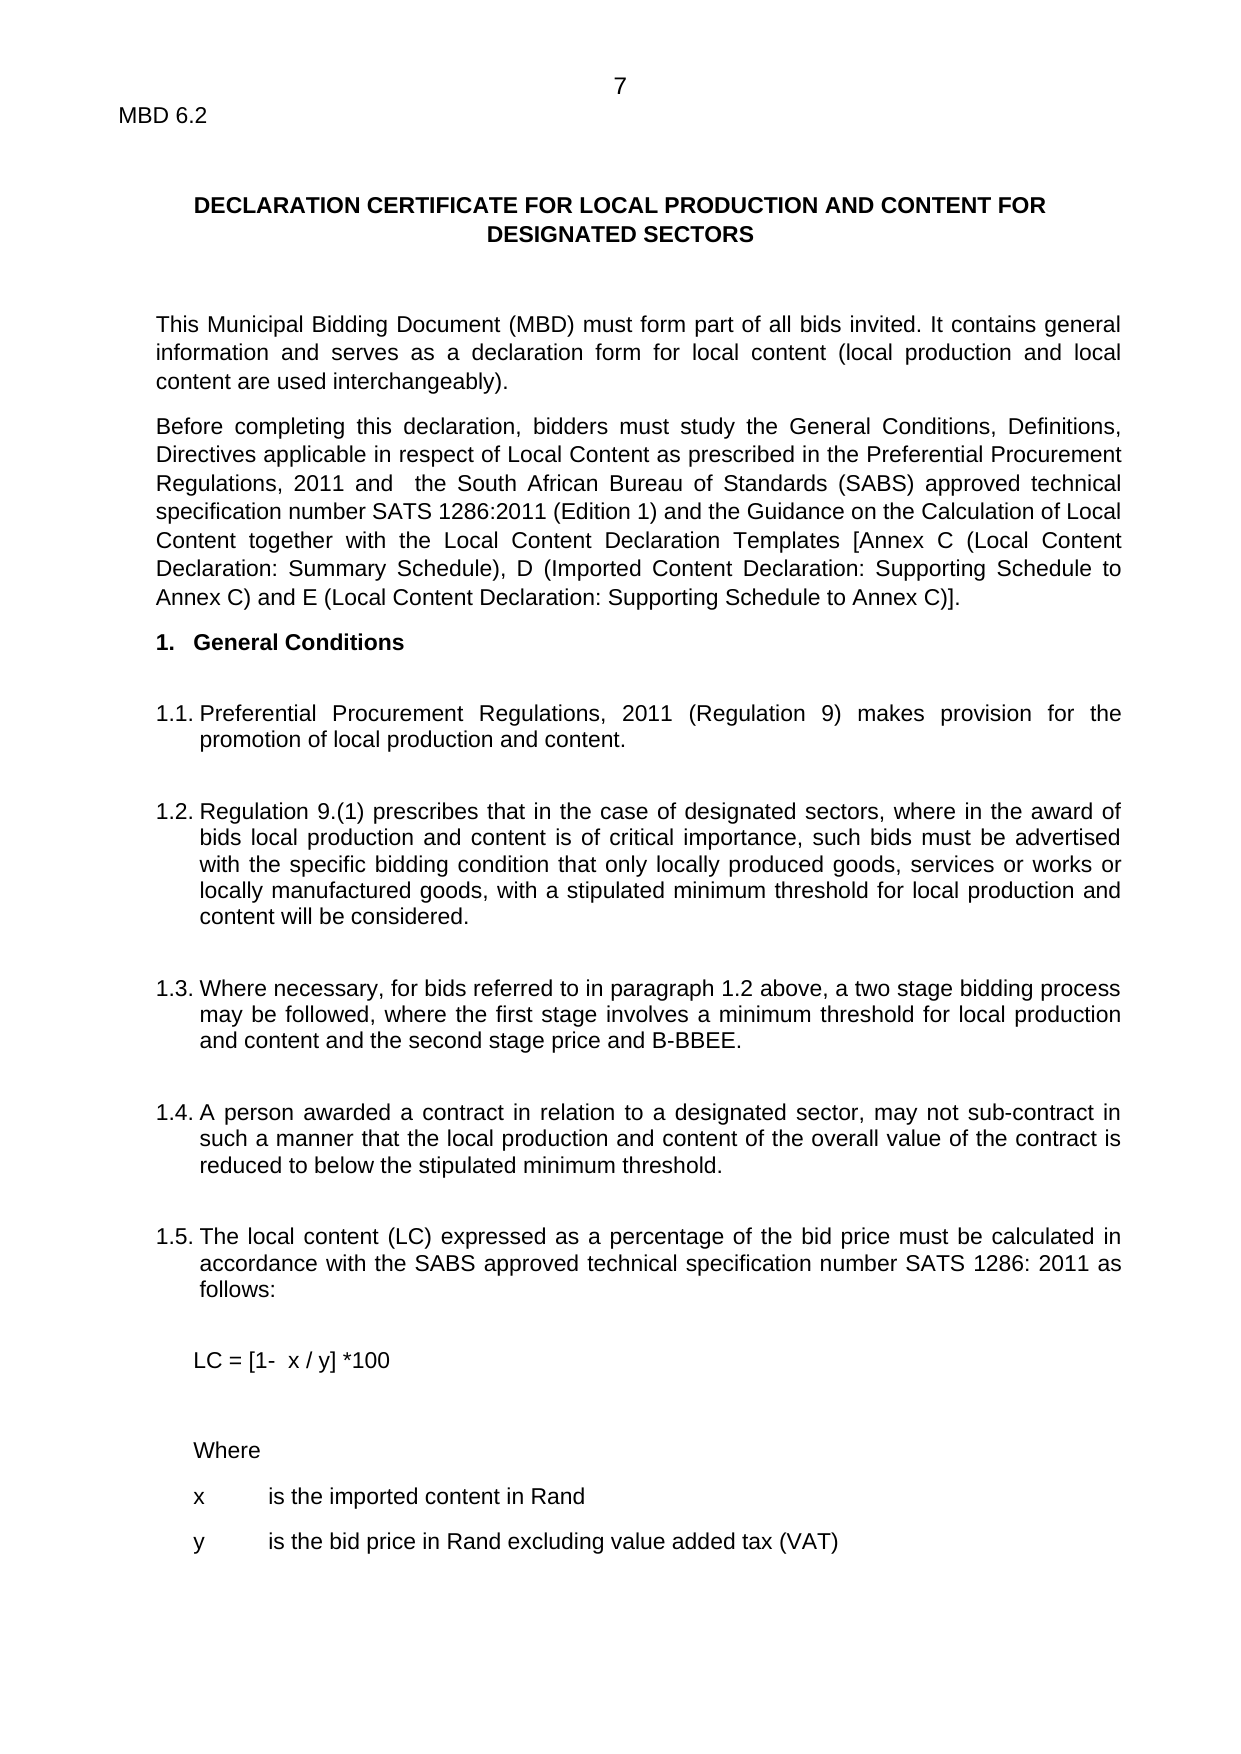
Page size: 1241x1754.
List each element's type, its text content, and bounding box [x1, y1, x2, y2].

list Where necessary, for bids referred to in paragraph 1.2 above, a two stage bidding process may be followed, where the first stage involves a minimum threshold for local production and content and the second stage price and B-BBEE. [156, 975, 1122, 1054]
text LC = [1- x / y] *100 [118, 1347, 1122, 1374]
text This Municipal Bidding Document (MBD) must form part of all bids invited. It contains general information and serves as a declaration form for local content (local production and local content are used interchangeably). [156, 311, 1122, 394]
list Preferential Procurement Regulations, 2011 (Regulation 9) makes provision for the promotion of local production and content. [156, 700, 1122, 753]
list Regulation 9.(1) prescribes that in the case of designated sectors, where in the award of bids local production and content is of critical importance, such bids must be advertised with the specific bidding condition that only locally produced goods, services or works or locally manufactured goods, with a stipulated minimum threshold for local production and content will be considered. [156, 798, 1122, 930]
list General Conditions [156, 629, 1122, 655]
text Before completing this declaration, bidders must study the General Conditions, Definitions, Directives applicable in respect of Local Content as prescribed in the Preferential Procurement Regulations, 2011 and the South African Bureau of Standards (SABS) approved technical specification number SATS 1286:2011 (Edition 1) and the Guidance on the Calculation of Local Content together with the Local Content Declaration Templates [Annex C (Local Content Declaration: Summary Schedule), D (Imported Content Declaration: Supporting Schedule to Annex C) and E (Local Content Declaration: Supporting Schedule to Annex C)]. [156, 413, 1122, 610]
text DECLARATION CERTIFICATE FOR LOCAL PRODUCTION AND CONTENT FOR DESIGNATED SECTORS [118, 192, 1122, 247]
text y is the bid price in excluding value added tax (VAT) [118, 1528, 1122, 1554]
list A person awarded a contract in relation to a designated sector, may not sub-contract in such a manner that the local production and content of the overall value of the contract is reduced to below the stipulated minimum threshold. [156, 1099, 1122, 1178]
text MBD 6.2 [118, 102, 1122, 128]
list The local content (LC) expressed as a percentage of the bid price must be calculated in accordance with the SABS approved technical specification number SATS 1286: 2011 as follows: [156, 1223, 1122, 1302]
text x is the imported content in [118, 1483, 1122, 1509]
text Where [193, 1437, 1122, 1464]
